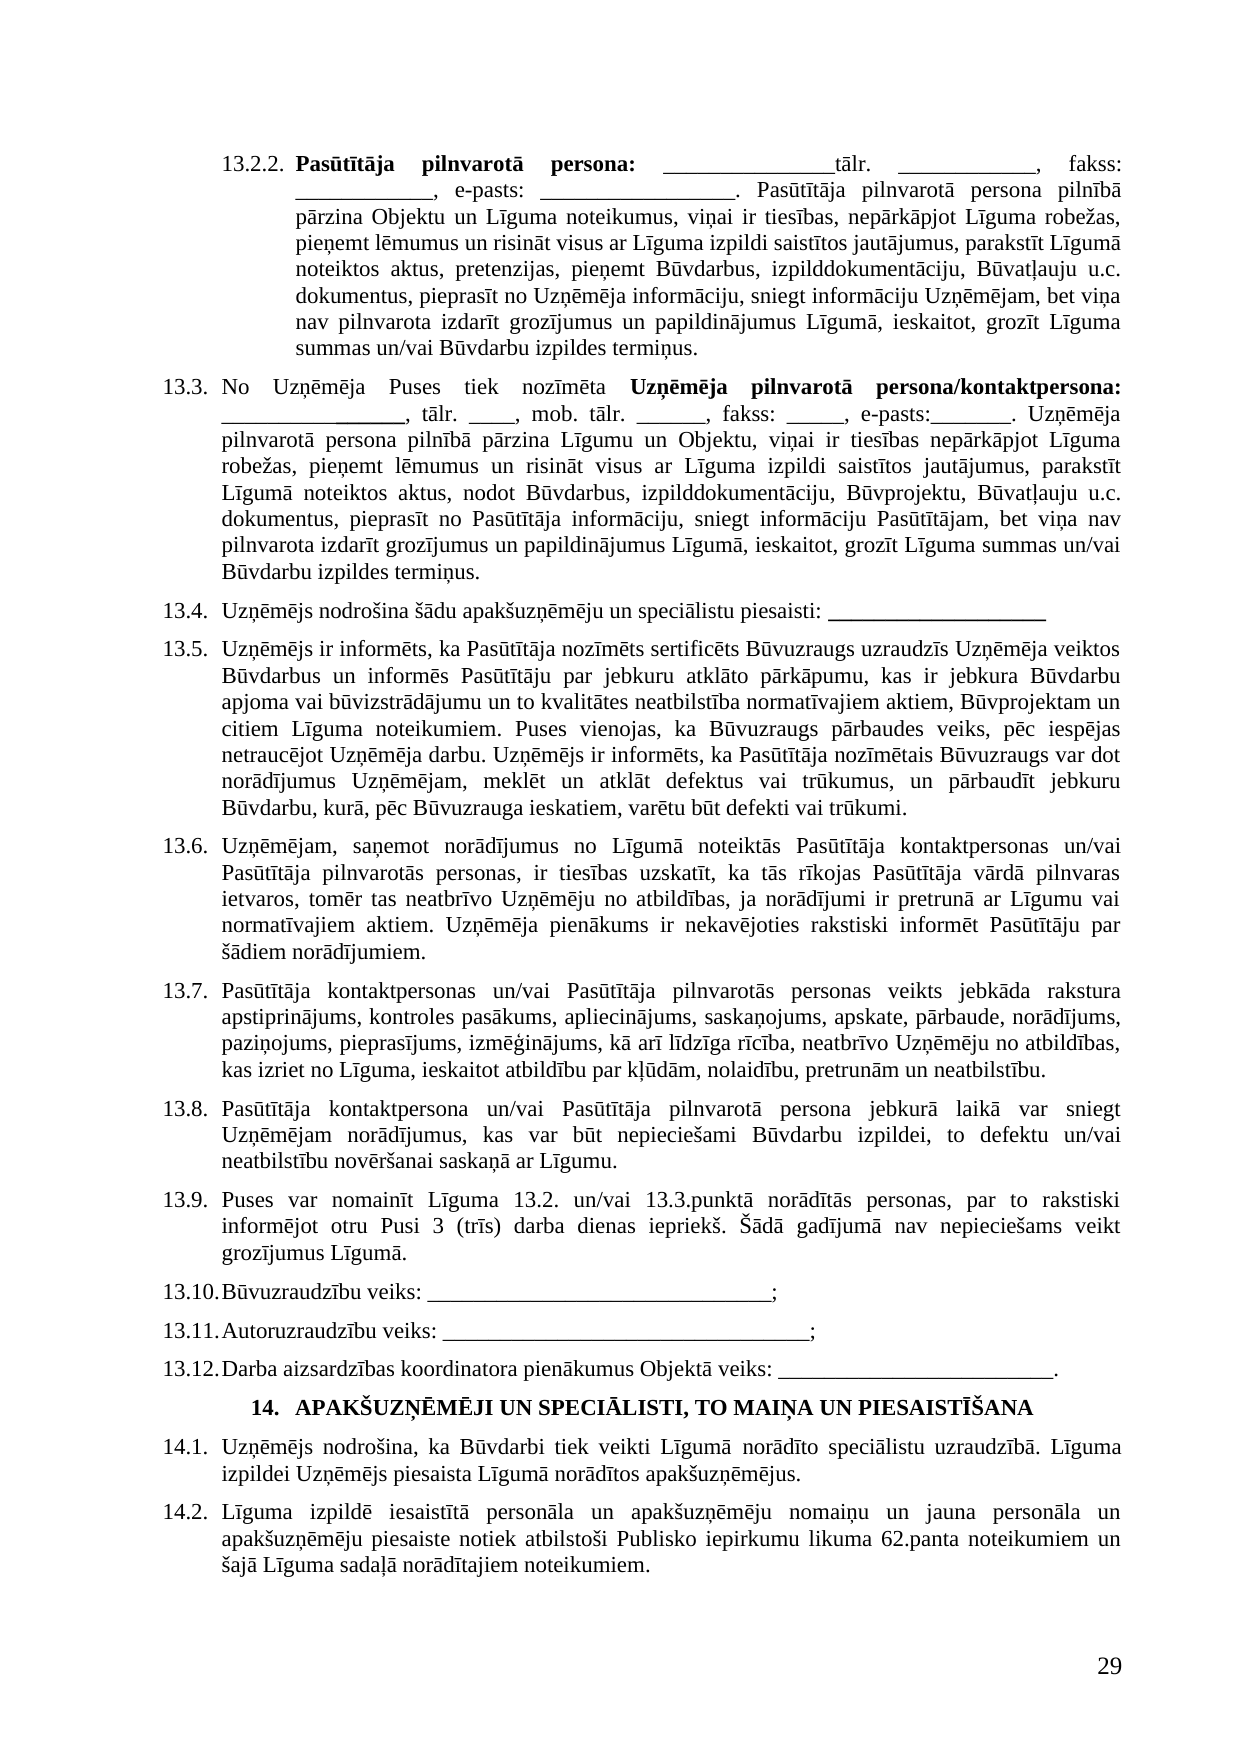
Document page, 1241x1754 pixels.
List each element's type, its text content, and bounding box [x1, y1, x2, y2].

list APAKŠUZŅĒMĒJI UN SPECIĀLISTI, TO MAIŅA UN PIESAISTĪŠANA [162, 1394, 1122, 1421]
list Būvuzraudzību veiks: ______________________________; [162, 1278, 1122, 1304]
list Puses var nomainīt Līguma 13.2. un/vai 13.3.punktā norādītās personas, par to rakstiski informējot otru Pusi 3 (trīs) darba dienas iepriekš. Šādā gadījumā nav nepieciešams veikt grozījumus Līgumā. [162, 1186, 1122, 1265]
list Autoruzraudzību veiks: ________________________________; [162, 1317, 1122, 1343]
list No Uzņēmēja Puses tiek nozīmēta Uzņēmēja pilnvarotā persona/kontaktpersona: ________________, tālr. ____, mob. tālr. ______, fakss: _____, e-pasts:_______. Uzņēmēja pilnvarotā persona pilnībā pārzina Līgumu un Objektu, viņai ir tiesības nepārkāpjot Līguma robežas, pieņemt lēmumus un risināt visus ar Līguma izpildi saistītos jautājumus, parakstīt Līgumā noteiktos aktus, nodot Būvdarbus, izpilddokumentāciju, Būvprojektu, Būvatļauju u.c. dokumentus, pieprasīt no Pasūtītāja informāciju, sniegt informāciju Pasūtītājam, bet viņa nav pilnvarota izdarīt grozījumus un papildinājumus Līgumā, ieskaitot, grozīt Līguma summas un/vai Būvdarbu izpildes termiņus. [162, 373, 1122, 584]
list Pasūtītāja pilnvarotā persona: _______________tālr. ____________, fakss: ____________, e-pasts: _________________. Pasūtītāja pilnvarotā persona pilnībā pārzina Objektu un Līguma noteikumus, viņai ir tiesības, nepārkāpjot Līguma robežas, pieņemt lēmumus un risināt visus ar Līguma izpildi saistītos jautājumus, parakstīt Līgumā noteiktos aktus, pretenzijas, pieņemt Būvdarbus, izpilddokumentāciju, Būvatļauju u.c. dokumentus, pieprasīt no Uzņēmēja informāciju, sniegt informāciju Uzņēmējam, bet viņa nav pilnvarota izdarīt grozījumus un papildinājumus Līgumā, ieskaitot, grozīt Līguma summas un/vai Būvdarbu izpildes termiņus. [221, 150, 1122, 361]
list Pasūtītāja kontaktpersonas un/vai Pasūtītāja pilnvarotās personas veikts jebkāda rakstura apstiprinājums, kontroles pasākums, apliecinājums, saskaņojums, apskate, pārbaude, norādījums, paziņojums, pieprasījums, izmēģinājums, kā arī līdzīga rīcība, neatbrīvo Uzņēmēju no atbildības, kas izriet no Līguma, ieskaitot atbildību par kļūdām, nolaidību, pretrunām un neatbilstību. [162, 977, 1122, 1082]
list Uzņēmējs ir informēts, ka Pasūtītāja nozīmēts sertificēts Būvuzraugs uzraudzīs Uzņēmēja veiktos Būvdarbus un informēs Pasūtītāju par jebkuru atklāto pārkāpumu, kas ir jebkura Būvdarbu apjoma vai būvizstrādājumu un to kvalitātes neatbilstība normatīvajiem aktiem, Būvprojektam un citiem Līguma noteikumiem. Puses vienojas, ka Būvuzraugs pārbaudes veiks, pēc iespējas netraucējot Uzņēmēja darbu. Uzņēmējs ir informēts, ka Pasūtītāja nozīmētais Būvuzraugs var dot norādījumus Uzņēmējam, meklēt un atklāt defektus vai trūkumus, un pārbaudīt jebkuru Būvdarbu, kurā, pēc Būvuzrauga ieskatiem, varētu būt defekti vai trūkumi. [162, 636, 1122, 820]
list Uzņēmējs nodrošina šādu apakšuzņēmēju un speciālistu piesaisti: ___________________ [162, 597, 1122, 623]
list Pasūtītāja kontaktpersona un/vai Pasūtītāja pilnvarotā persona jebkurā laikā var sniegt Uzņēmējam norādījumus, kas var būt nepieciešami Būvdarbu izpildei, to defektu un/vai neatbilstību novēršanai saskaņā ar Līgumu. [162, 1095, 1122, 1174]
list Darba aizsardzības koordinatora pienākumus Objektā veiks: ________________________. [162, 1356, 1122, 1382]
list Līguma izpildē iesaistītā personāla un apakšuzņēmēju nomaiņu un jauna personāla un apakšuzņēmēju piesaiste notiek atbilstoši Publisko iepirkumu likuma 62.panta noteikumiem un šajā Līguma sadaļā norādītajiem noteikumiem. [162, 1498, 1122, 1577]
list Uzņēmējs nodrošina, ka Būvdarbi tiek veikti Līgumā norādīto speciālistu uzraudzībā. Līguma izpildei Uzņēmējs piesaista Līgumā norādītos apakšuzņēmējus. [162, 1433, 1122, 1486]
list Uzņēmējam, saņemot norādījumus no Līgumā noteiktās Pasūtītāja kontaktpersonas un/vai Pasūtītāja pilnvarotās personas, ir tiesības uzskatīt, ka tās rīkojas Pasūtītāja vārdā pilnvaras ietvaros, tomēr tas neatbrīvo Uzņēmēju no atbildības, ja norādījumi ir pretrunā ar Līgumu vai normatīvajiem aktiem. Uzņēmēja pienākums ir nekavējoties rakstiski informēt Pasūtītāju par šādiem norādījumiem. [162, 832, 1122, 964]
